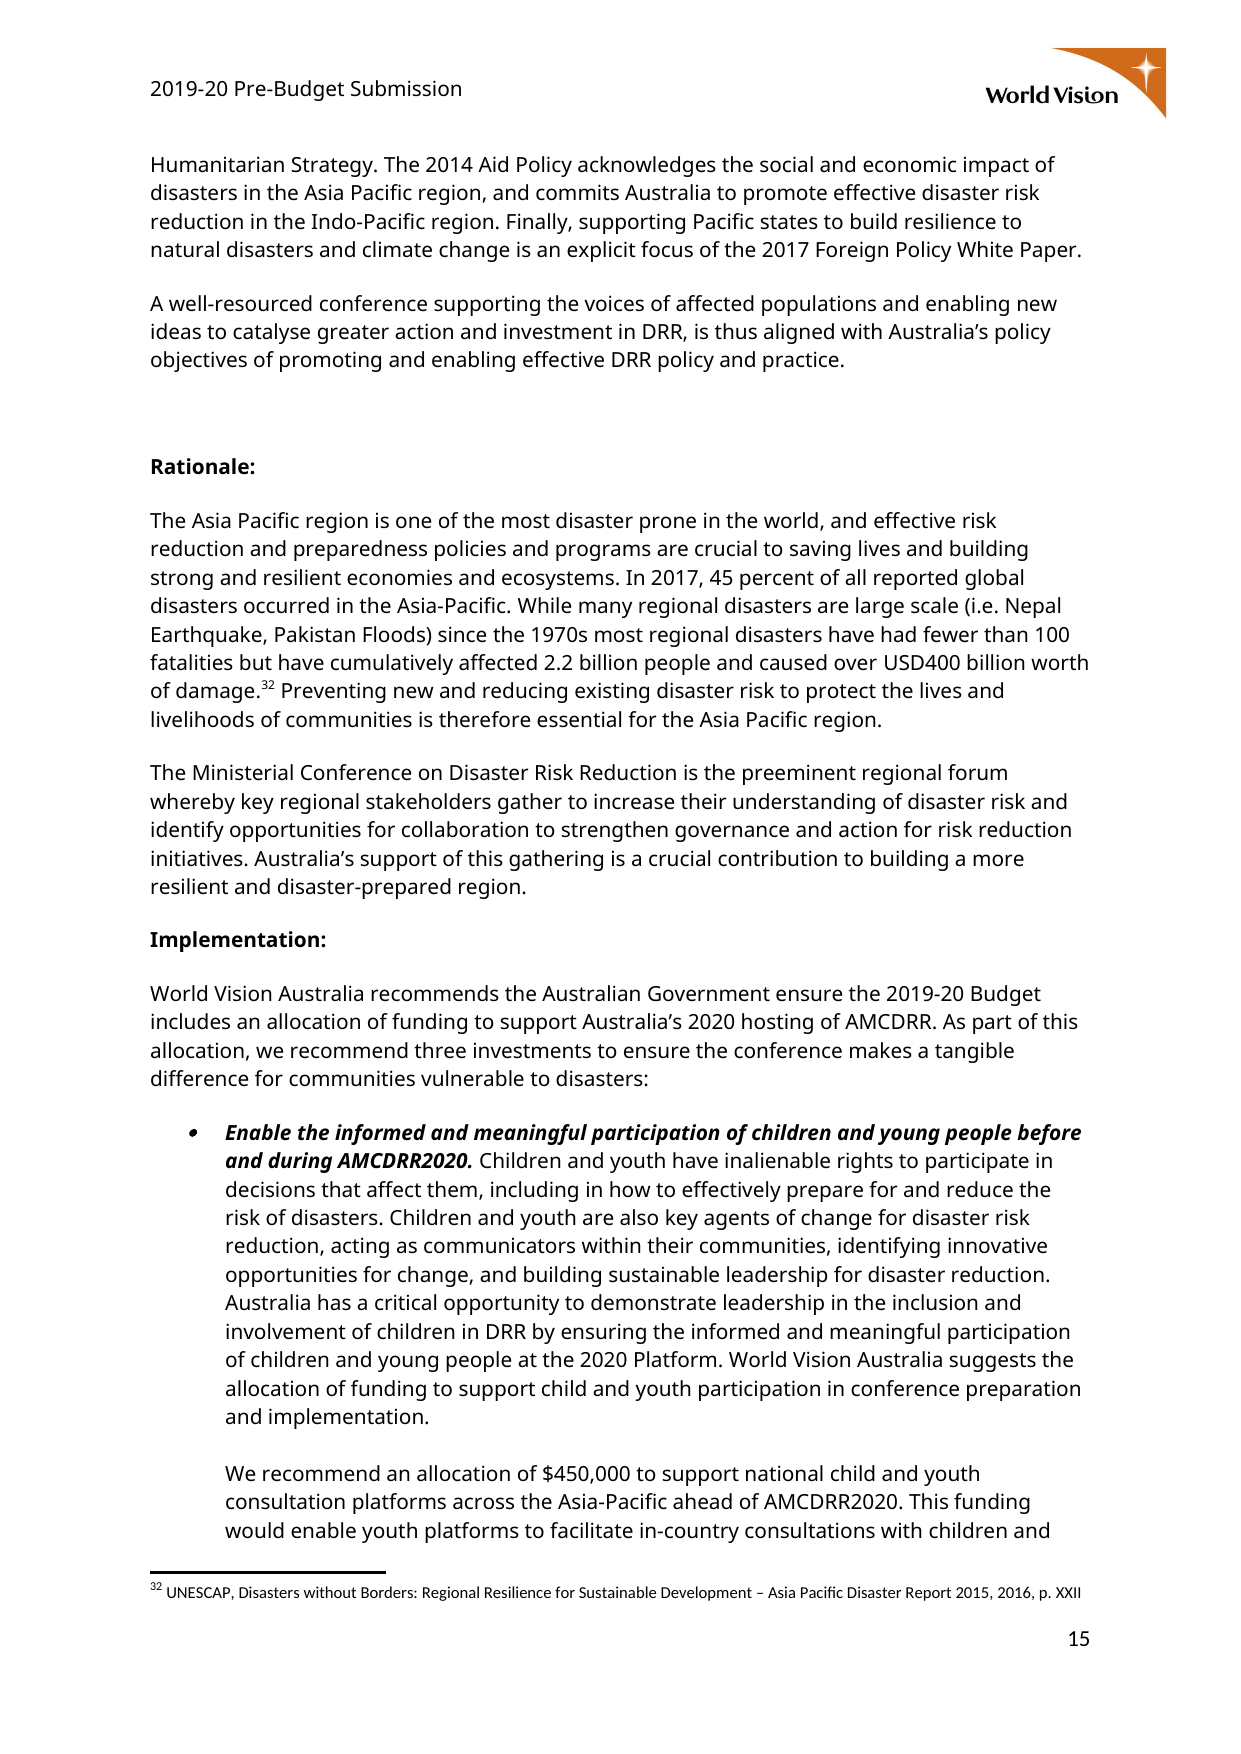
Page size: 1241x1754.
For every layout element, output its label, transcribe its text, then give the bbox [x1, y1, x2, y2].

text Rationale: [150, 452, 1090, 481]
picture [0, 33, 1241, 177]
text Implementation: [150, 926, 1090, 954]
text World Vision Australia recommends the Australian Government ensure the 2019-20 Budget includes an allocation of funding to support Australia’s 2020 hosting of AMCDRR. As part of this allocation, we recommend three investments to ensure the conference makes a tangible difference for communities vulnerable to disasters: [150, 979, 1090, 1093]
text A well-resourced conference supporting the voices of affected populations and enabling new ideas to catalyse greater action and investment in DRR, is thus aligned with Australia’s policy objectives of promoting and enabling effective DRR policy and practice. [150, 289, 1090, 374]
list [225, 1459, 1090, 1544]
text The Asia Pacific region is one of the most disaster prone in the world, and effective risk reduction and preparedness policies and programs are crucial to saving lives and building strong and resilient economies and ecosystems. In 2017, 45 percent of all reported global disasters occurred in the Asia-Pacific. While many regional disasters are large scale (i.e. Nepal Earthquake, Pakistan Floods) since the 1970s most regional disasters have had fewer than 100 fatalities but have cumulatively affected 2.2 billion people and caused over USD400 billion worth of damage. Preventing new and reducing existing disaster risk to protect the lives and livelihoods of communities is therefore essential for the Asia Pacific region. [150, 506, 1090, 733]
list Enable the informed and meaningful participation of children and young people before and during AMCDRR2020. Children and youth have inalienable rights to participate in decisions that affect them, including in how to effectively prepare for and reduce the risk of disasters. Children and youth are also key agents of change for disaster risk reduction, acting as communicators within their communities, identifying innovative opportunities for change, and building sustainable leadership for disaster reduction. Australia has a critical opportunity to demonstrate leadership in the inclusion and involvement of children in DRR by ensuring the informed and meaningful participation of children and young people at the 2020 Platform. World Vision Australia suggests the allocation of funding to support child and youth participation in conference preparation and implementation. [187, 1118, 1090, 1431]
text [150, 150, 1090, 264]
text The Ministerial Conference on Disaster Risk Reduction is the preeminent regional forum whereby key regional stakeholders gather to increase their understanding of disaster risk and identify opportunities for collaboration to strengthen governance and action for risk reduction initiatives. Australia’s support of this gathering is a crucial contribution to building a more resilient and disaster-prepared region. [150, 758, 1090, 901]
